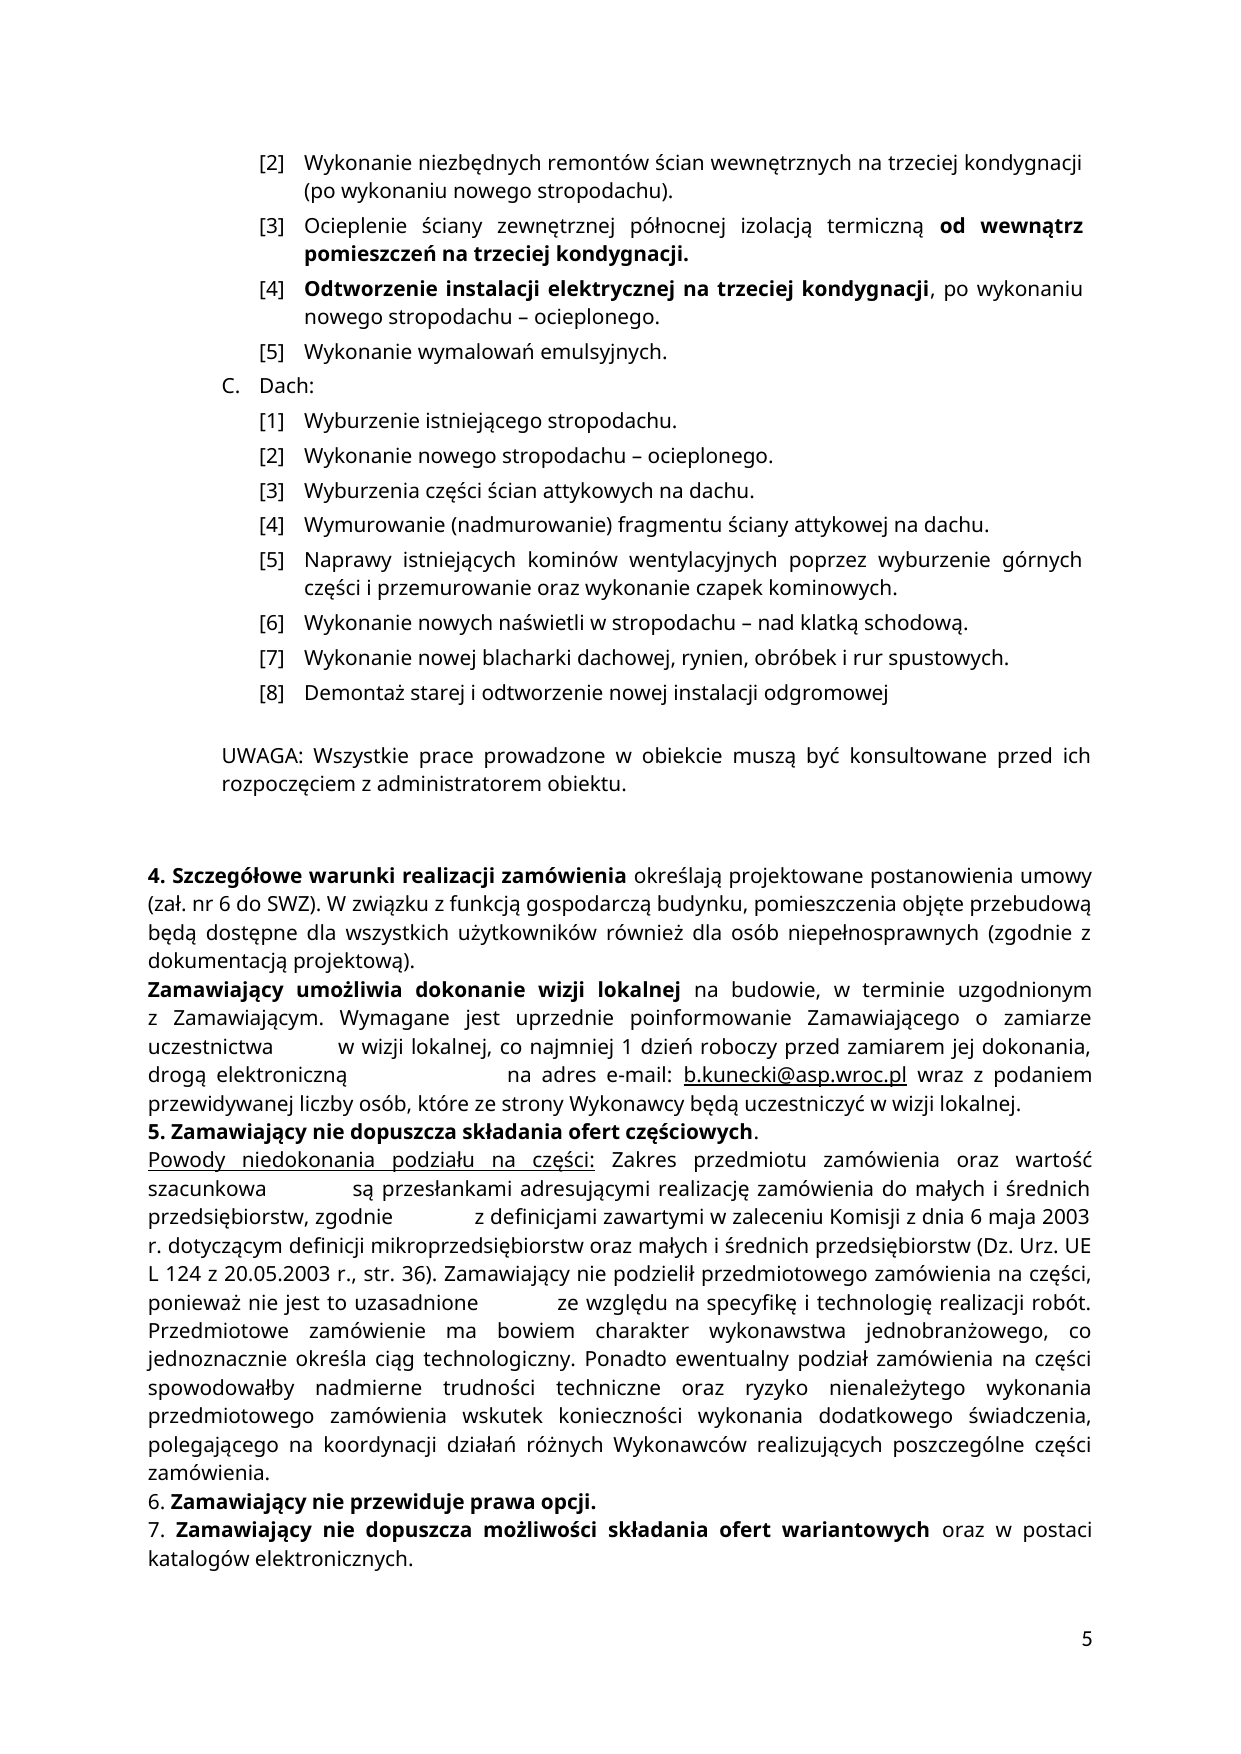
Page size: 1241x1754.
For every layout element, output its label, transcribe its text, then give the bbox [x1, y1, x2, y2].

list Ocieplenie ściany zewnętrznej północnej izolacją termiczną od wewnątrz pomieszczeń na trzeciej kondygnacji. [259, 211, 1083, 268]
list Wykonanie wymalowań emulsyjnych. [259, 337, 1083, 365]
list Wykonanie niezbędnych remontów ścian wewnętrznych na trzeciej kondygnacji (po wykonaniu nowego stropodachu). [259, 148, 1083, 204]
list Demontaż starej i odtworzenie nowej instalacji odgromowej [259, 678, 1083, 706]
list Odtworzenie instalacji elektrycznej na trzeciej kondygnacji, po wykonaniu nowego stropodachu – ocieplonego. [259, 274, 1083, 331]
list Wyburzenie istniejącego stropodachu. [259, 406, 1083, 435]
list Wymurowanie (nadmurowanie) fragmentu ściany attykowej na dachu. [259, 510, 1083, 539]
text Powody niedokonania podziału na części: Zakres przedmiotu zamówienia oraz wartość szacunkowa są przesłankami adresującymi realizację zamówienia do małych i średnich przedsiębiorstw, zgodnie z definicjami zawartymi w zaleceniu Komisji z dnia 6 maja 2003 r. dotyczącym definicji mikroprzedsiębiorstw oraz małych i średnich przedsiębiorstw (Dz. Urz. UE L 124 z 20.05.2003 r., str. 36). Zamawiający nie podzielił przedmiotowego zamówienia na części, ponieważ nie jest to uzasadnione ze względu na specyfikę i technologię realizacji robót. Przedmiotowe zamówienie ma bowiem charakter wykonawstwa jednobranżowego, co jednoznacznie określa ciąg technologiczny. Ponadto ewentualny podział zamówienia na części spowodowałby nadmierne trudności techniczne oraz ryzyko nienależytego wykonania przedmiotowego zamówienia wskutek konieczności wykonania dodatkowego świadczenia, polegającego na koordynacji działań różnych Wykonawców realizujących poszczególne części zamówienia. [148, 1146, 1093, 1487]
list Naprawy istniejących kominów wentylacyjnych poprzez wyburzenie górnych części i przemurowanie oraz wykonanie czapek kominowych. [259, 545, 1083, 602]
text 4. Szczegółowe warunki realizacji zamówienia określają projektowane postanowienia umowy (zał. nr 6 do SWZ). W związku z funkcją gospodarczą budynku, pomieszczenia objęte przebudową będą dostępne dla wszystkich użytkowników również dla osób niepełnosprawnych (zgodnie z dokumentacją projektową). [148, 861, 1093, 975]
text 5. Zamawiający nie dopuszcza składania ofert częściowych. [148, 1117, 1093, 1146]
list Wykonanie nowych naświetli w stropodachu – nad klatką schodową. [259, 608, 1083, 637]
list Wykonanie nowego stropodachu – ocieplonego. [259, 441, 1083, 469]
list Wykonanie nowej blacharki dachowej, rynien, obróbek i rur spustowych. [259, 643, 1083, 671]
list Dach: [221, 372, 1083, 400]
text 7. Zamawiający nie dopuszcza możliwości składania ofert wariantowych oraz w postaci katalogów elektronicznych. [148, 1515, 1093, 1572]
text 6. Zamawiający nie przewiduje prawa opcji. [148, 1487, 1093, 1515]
list Wyburzenia części ścian attykowych na dachu. [259, 476, 1083, 504]
text Zamawiający umożliwia dokonanie wizji lokalnej na budowie, w terminie uzgodnionym z Zamawiającym. Wymagane jest uprzednie poinformowanie Zamawiającego o zamiarze uczestnictwa w wizji lokalnej, co najmniej 1 dzień roboczy przed zamiarem jej dokonania, drogą elektroniczną na adres e-mail: b.kunecki@asp.wroc.pl wraz z podaniem przewidywanej liczby osób, które ze strony Wykonawcy będą uczestniczyć w wizji lokalnej. [148, 975, 1093, 1117]
text UWAGA: Wszystkie prace prowadzone w obiekcie muszą być konsultowane przed ich rozpoczęciem z administratorem obiektu. [221, 741, 1093, 798]
